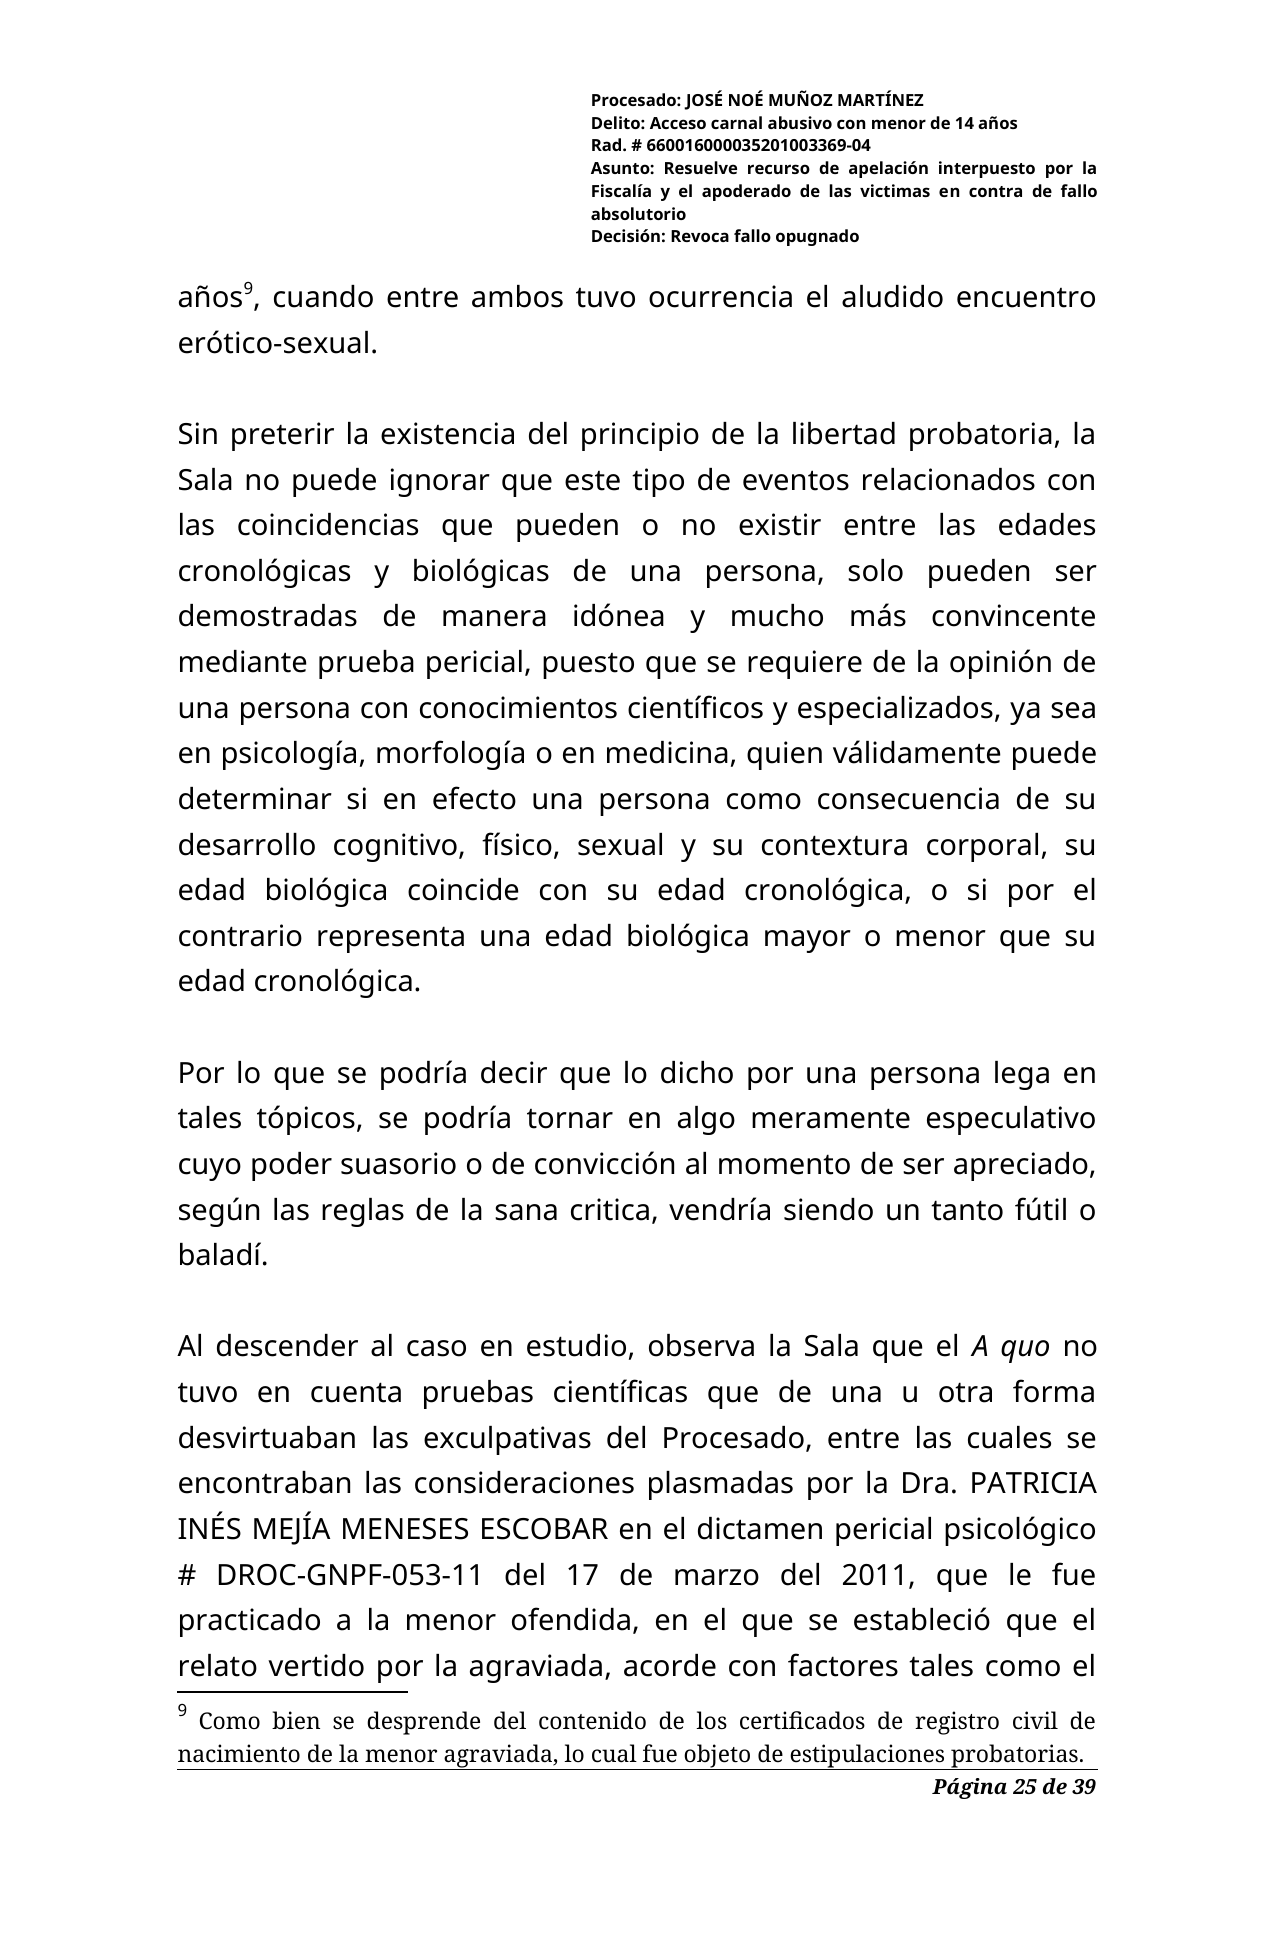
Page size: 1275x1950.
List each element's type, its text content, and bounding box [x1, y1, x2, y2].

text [177, 276, 1098, 362]
text Sin preterir la existencia del principio de la libertad probatoria, la Sala no puede ignorar que este tipo de eventos relacionados con las coincidencias que pueden o no existir entre las edades cronológicas y biológicas de una persona, solo pueden ser demostradas de manera idónea y mucho más convincente mediante prueba pericial, puesto que se requiere de la opinión de una persona con conocimientos científicos y especializados, ya sea en psicología, morfología o en medicina, quien válidamente puede determinar si en efecto una persona como consecuencia de su desarrollo cognitivo, físico, sexual y su contextura corporal, su edad biológica coincide con su edad cronológica, o si por el contrario representa una edad biológica mayor o menor que su edad cronológica. [177, 413, 1098, 1000]
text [177, 1326, 1098, 1685]
text Por lo que se podría decir que lo dicho por una persona lega en tales tópicos, se podría tornar en algo meramente especulativo cuyo poder suasorio o de convicción al momento de ser apreciado, según las reglas de la sana critica, vendría siendo un tanto fútil o baladí. [177, 1052, 1098, 1274]
